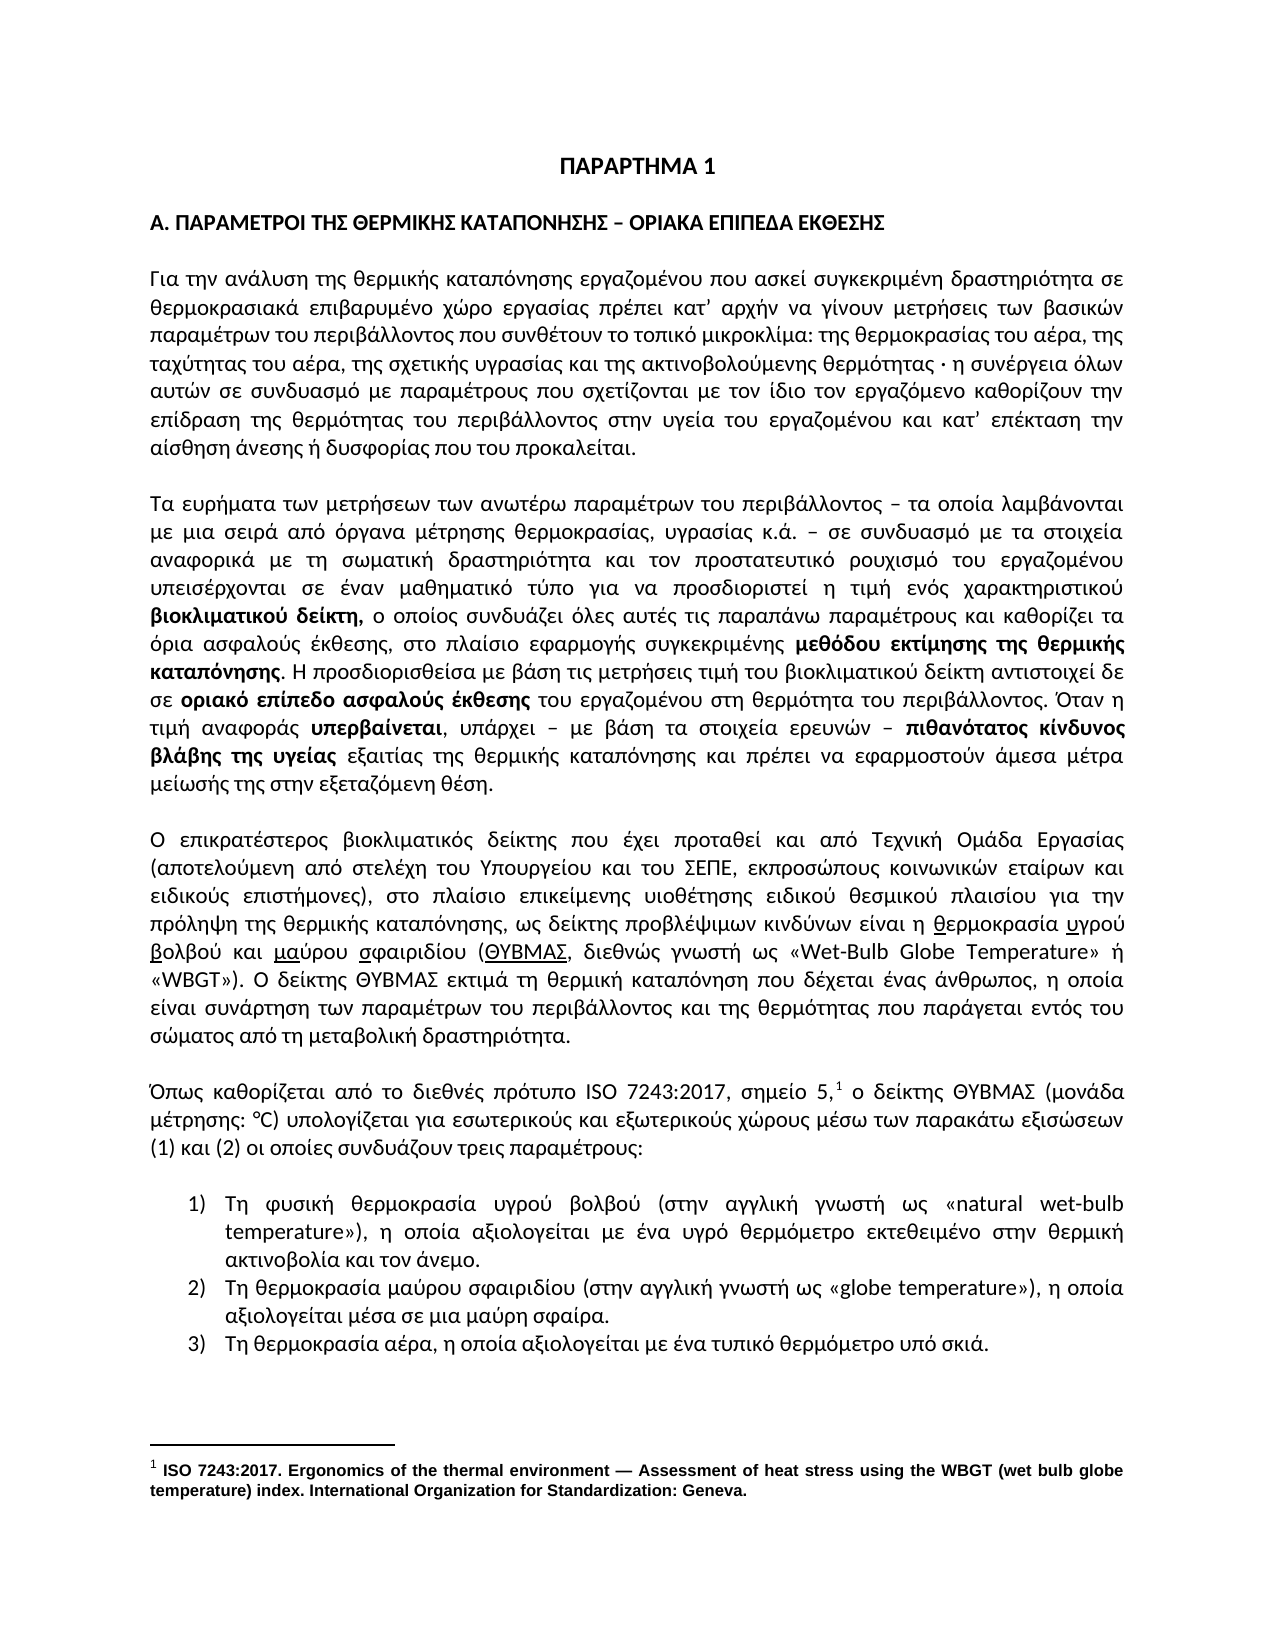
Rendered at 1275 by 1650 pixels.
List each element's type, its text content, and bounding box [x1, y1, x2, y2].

text Για την ανάλυση της θερμικής καταπόνησης εργαζομένου που ασκεί συγκεκριμένη δραστηριότητα σε θερμοκρασιακά επιβαρυμένο χώρο εργασίας πρέπει κατ’ αρχήν να γίνουν μετρήσεις των βασικών παραμέτρων του περιβάλλοντος που συνθέτουν το τοπικό μικροκλίμα: της θερμοκρασίας του αέρα, της ταχύτητας του αέρα, της σχετικής υγρασίας και της ακτινοβολούμενης θερμότητας · η συνέργεια όλων αυτών σε συνδυασμό με παραμέτρους που σχετίζονται με τον ίδιο τον εργαζόμενο καθορίζουν την επίδραση της θερμότητας του περιβάλλοντος στην υγεία του εργαζομένου και κατ’ επέκταση την αίσθηση άνεσης ή δυσφορίας που του προκαλείται. [150, 264, 1125, 461]
list Τη θερμοκρασία μαύρου σφαιριδίου (στην αγγλική γνωστή ως «globe temperature»), η οποία αξιολογείται μέσα σε μια μαύρη σφαίρα. [187, 1273, 1125, 1329]
text Τα ευρήματα των μετρήσεων των ανωτέρω παραμέτρων του περιβάλλοντος – τα οποία λαμβάνονται με μια σειρά από όργανα μέτρησης θερμοκρασίας, υγρασίας κ.ά. – σε συνδυασμό με τα στοιχεία αναφορικά με τη σωματική δραστηριότητα και τον προστατευτικό ρουχισμό του εργαζομένου υπεισέρχονται σε έναν μαθηματικό τύπο για να προσδιοριστεί η τιμή ενός χαρακτηριστικού βιοκλιματικού δείκτη, ο οποίος συνδυάζει όλες αυτές τις παραπάνω παραμέτρους και καθορίζει τα όρια ασφαλούς έκθεσης, στο πλαίσιο εφαρμογής συγκεκριμένης μεθόδου εκτίμησης της θερμικής καταπόνησης. Η προσδιορισθείσα με βάση τις μετρήσεις τιμή του βιοκλιματικού δείκτη αντιστοιχεί δε σε οριακό επίπεδο ασφαλούς έκθεσης του εργαζομένου στη θερμότητα του περιβάλλοντος. Όταν η τιμή αναφοράς υπερβαίνεται, υπάρχει – με βάση τα στοιχεία ερευνών – πιθανότατος κίνδυνος βλάβης της υγείας εξαιτίας της θερμικής καταπόνησης και πρέπει να εφαρμοστούν άμεσα μέτρα μείωσής της στην εξεταζόμενη θέση. [150, 489, 1125, 797]
text Ο επικρατέστερος βιοκλιματικός δείκτης που έχει προταθεί και από Τεχνική Ομάδα Εργασίας (αποτελούμενη από στελέχη του Υπουργείου και του ΣΕΠΕ, εκπροσώπους κοινωνικών εταίρων και ειδικούς επιστήμονες), στο πλαίσιο επικείμενης υιοθέτησης ειδικού θεσμικού πλαισίου για την πρόληψη της θερμικής καταπόνησης, ως δείκτης προβλέψιμων κινδύνων είναι η θερμοκρασία υγρού βολβού και μαύρου σφαιριδίου (ΘΥΒΜΑΣ, διεθνώς γνωστή ως «Wet-Bulb Globe Temperature» ή «WBGT»). Ο δείκτης ΘΥΒΜΑΣ εκτιμά τη θερμική καταπόνηση που δέχεται ένας άνθρωπος, η οποία είναι συνάρτηση των παραμέτρων του περιβάλλοντος και της θερμότητας που παράγεται εντός του σώματος από τη μεταβολική δραστηριότητα. [150, 825, 1125, 1049]
text Όπως καθορίζεται από το διεθνές πρότυπο ISO 7243:2017, σημείο 5, ο δείκτης ΘΥΒΜΑΣ (μονάδα μέτρησης: °C) υπολογίζεται για εσωτερικούς και εξωτερικούς χώρους μέσω των παρακάτω εξισώσεων (1) και (2) οι οποίες συνδυάζουν τρεις παραμέτρους: [150, 1077, 1125, 1161]
list Τη θερμοκρασία αέρα, η οποία αξιολογείται με ένα τυπικό θερμόμετρο υπό σκιά. [187, 1329, 1125, 1357]
text Α. ΠΑΡΑΜΕΤΡΟΙ ΤΗΣ ΘΕΡΜΙΚΗΣ ΚΑΤΑΠΟΝΗΣΗΣ – ΟΡΙΑΚΑ ΕΠΙΠΕΔΑ ΕΚΘΕΣΗΣ [150, 208, 1125, 237]
text ΠΑΡΑΡΤΗΜΑ 1 [150, 150, 1125, 181]
list Τη φυσική θερμοκρασία υγρού βολβού (στην αγγλική γνωστή ως «natural wet-bulb temperature»), η οποία αξιολογείται με ένα υγρό θερμόμετρο εκτεθειμένο στην θερμική ακτινοβολία και τον άνεμο. [187, 1189, 1125, 1273]
